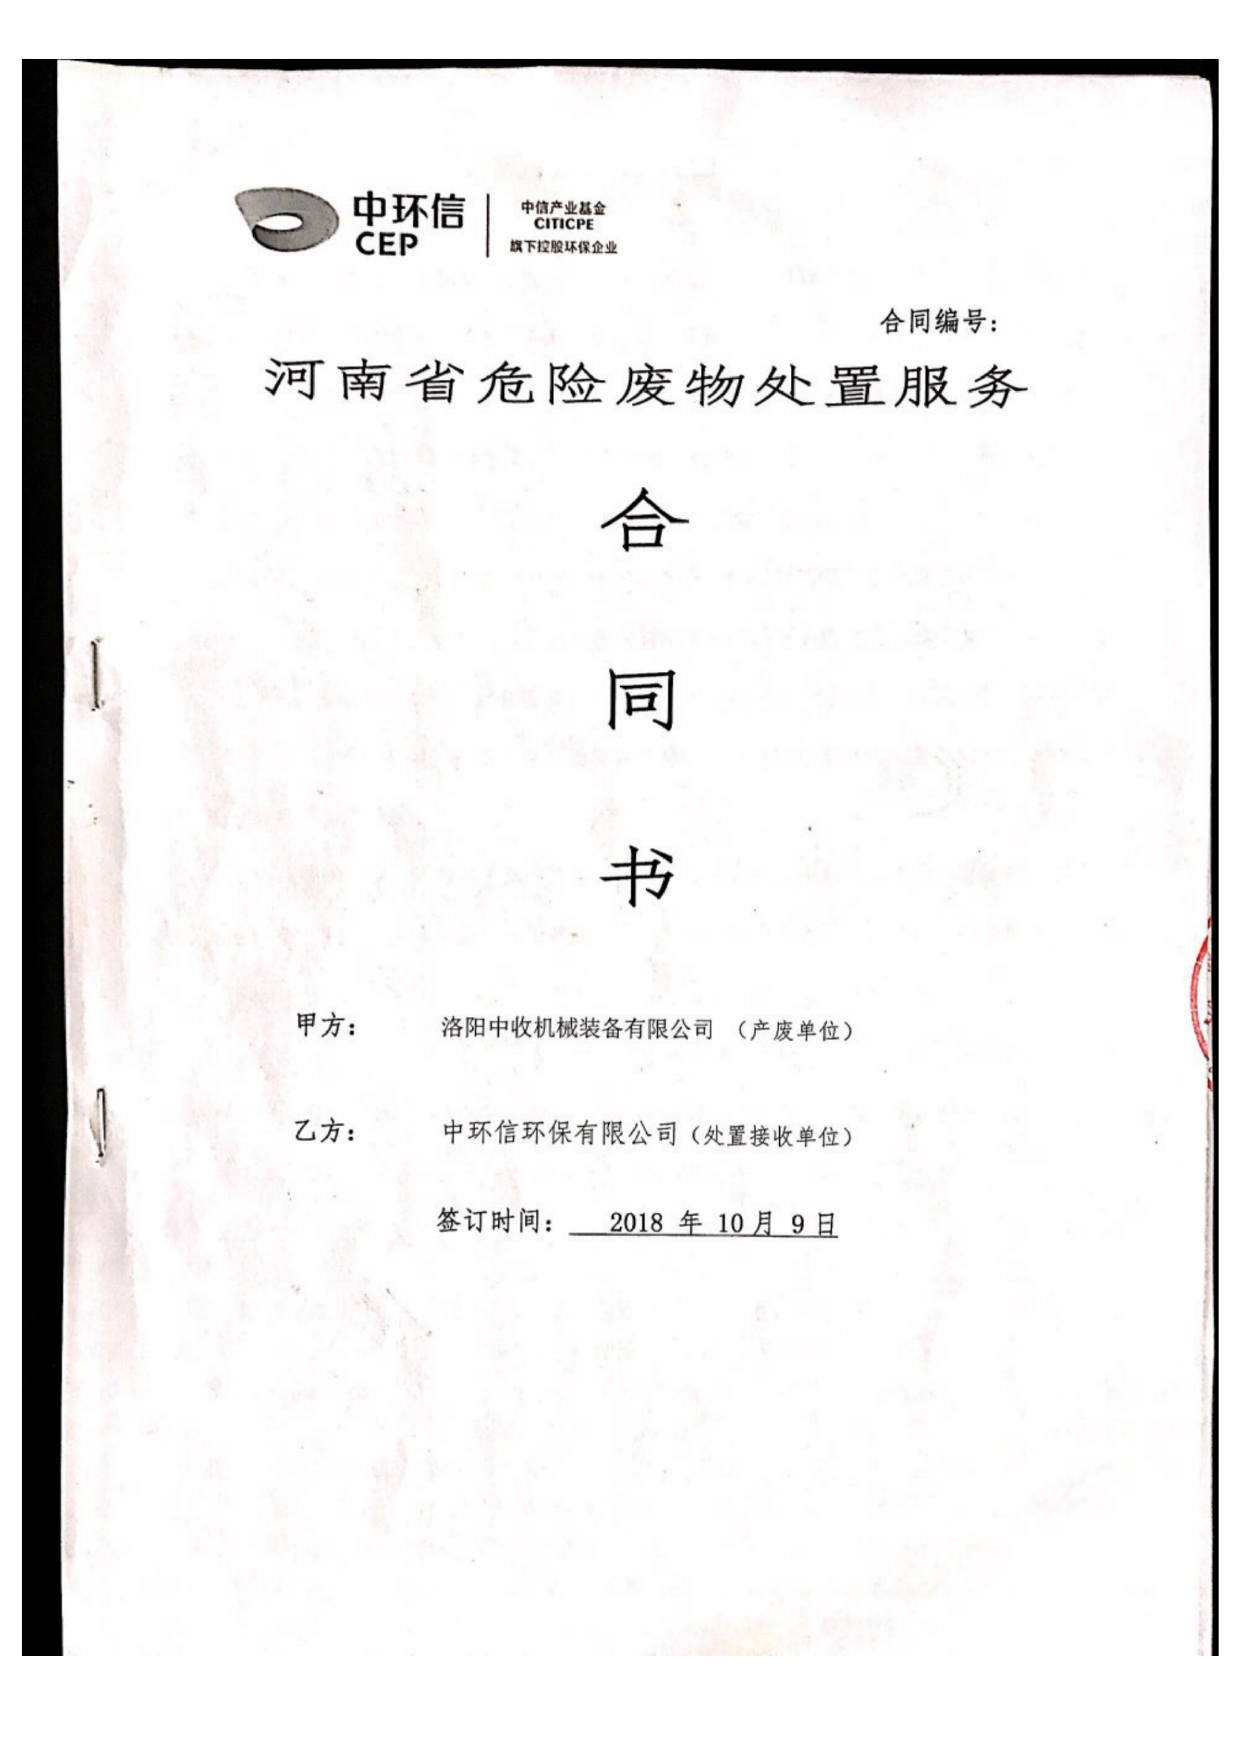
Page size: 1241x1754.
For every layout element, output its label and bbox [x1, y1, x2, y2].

picture [21, 58, 1219, 1656]
